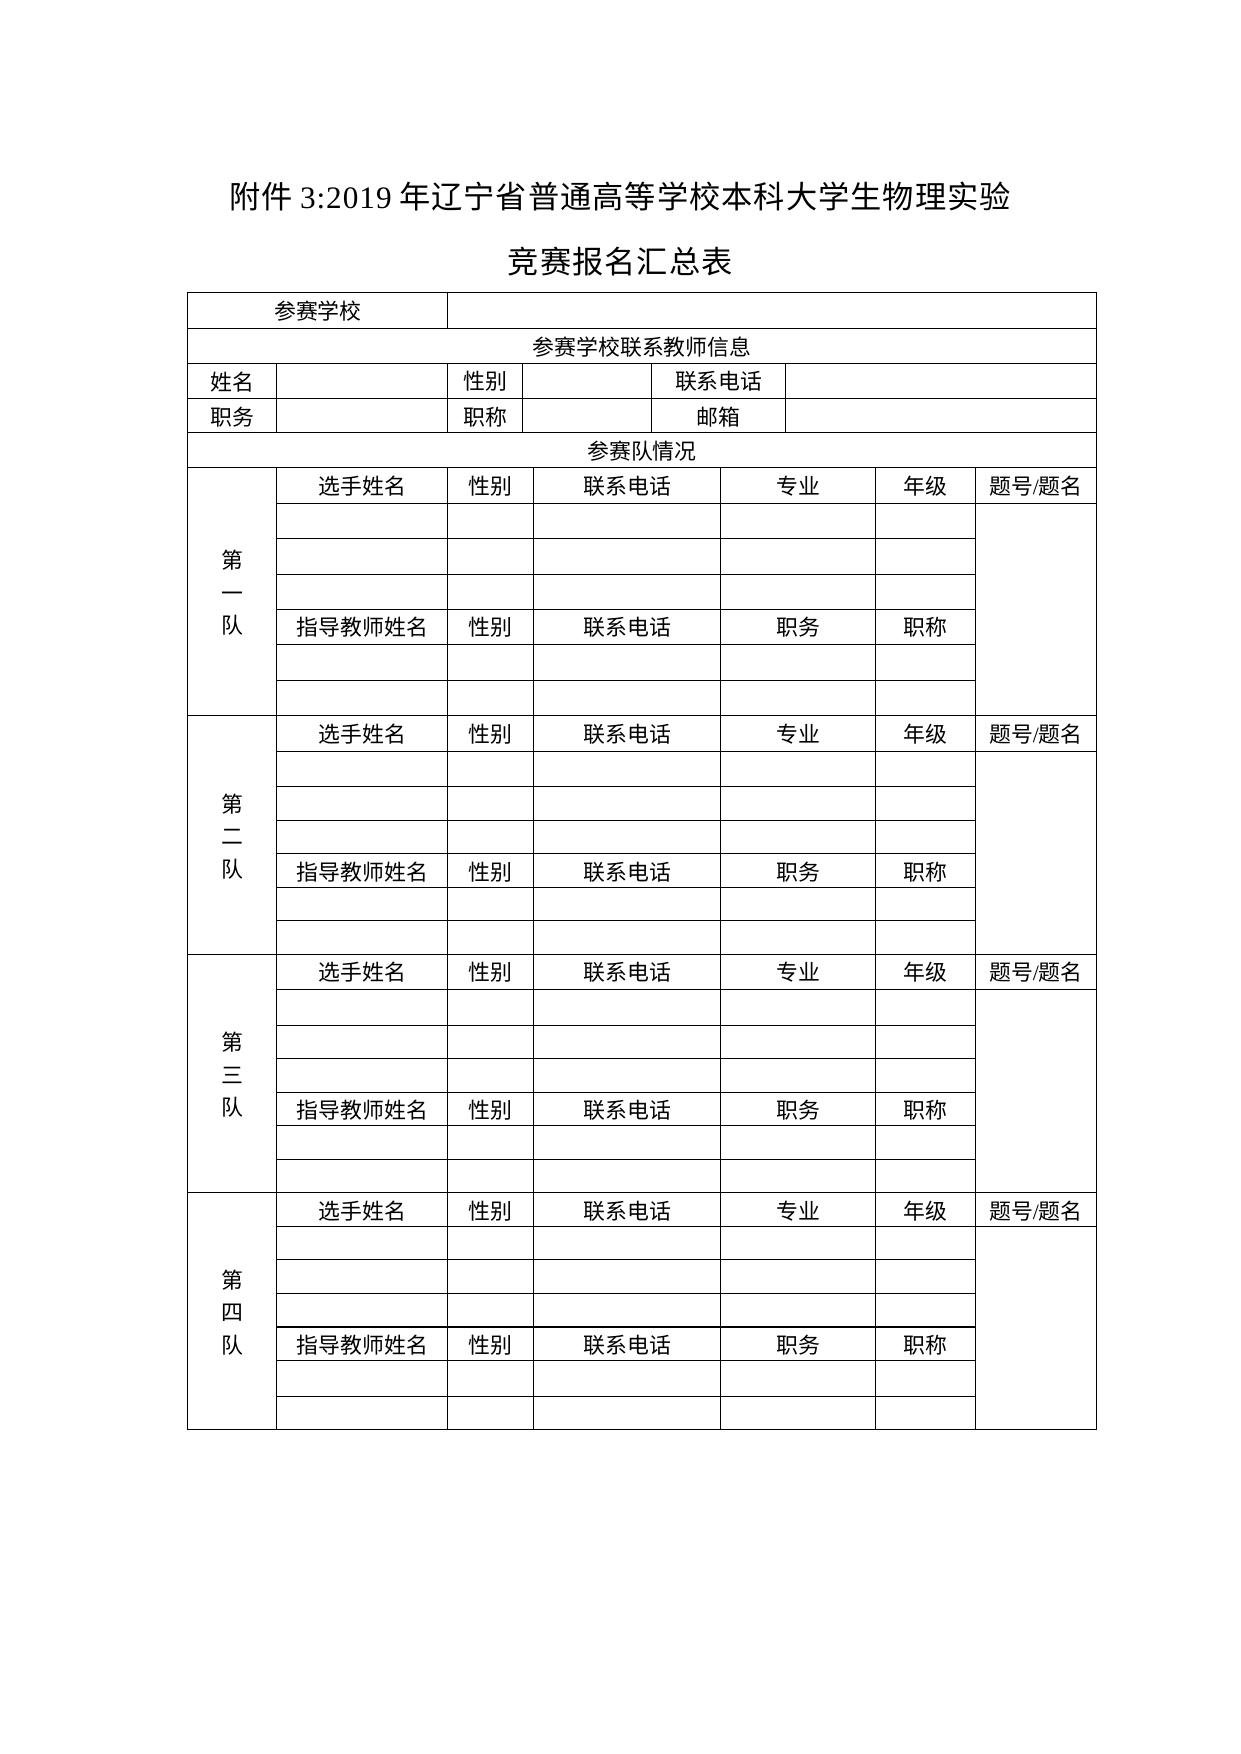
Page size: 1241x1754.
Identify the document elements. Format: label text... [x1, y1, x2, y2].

table_cell [876, 921, 975, 954]
table_cell [448, 821, 533, 853]
table_cell [876, 821, 975, 853]
table_cell [876, 1059, 975, 1092]
table_cell [534, 1227, 720, 1259]
table_cell [534, 575, 720, 609]
table_cell 联系电话 [652, 364, 785, 398]
table_cell 第二队 [188, 716, 276, 954]
table_cell [976, 990, 1096, 1192]
table_cell [876, 1397, 975, 1429]
text 竞赛报名汇总表 [187, 227, 1053, 292]
table_cell [534, 1397, 720, 1429]
table_cell 年级 [876, 468, 975, 503]
table_cell [448, 1397, 533, 1429]
table_cell [534, 645, 720, 680]
table_cell [277, 752, 447, 786]
table_cell [721, 1227, 875, 1259]
table_cell 邮箱 [652, 399, 785, 432]
table_cell [277, 888, 447, 920]
table_cell 指导教师姓名 [277, 1093, 447, 1125]
table_cell 专业 [721, 468, 875, 503]
table_cell [721, 575, 875, 609]
table_cell [534, 752, 720, 786]
table_cell 第 四 队 [188, 1193, 276, 1429]
table_cell [448, 752, 533, 786]
table_cell [876, 681, 975, 715]
table_cell [876, 539, 975, 573]
table_cell 选手姓名 [277, 1193, 447, 1226]
table_cell [721, 1294, 875, 1326]
table_cell [876, 575, 975, 609]
table_cell [976, 752, 1096, 954]
table_cell [523, 399, 651, 432]
table_cell 第三队 [188, 955, 276, 1192]
table_cell [721, 645, 875, 680]
table_cell 职称 [876, 1328, 975, 1360]
table_cell [721, 1260, 875, 1293]
table_cell 性别 [448, 1328, 533, 1360]
table_cell 性别 [448, 854, 533, 887]
table_cell [786, 364, 1096, 398]
table_cell [277, 575, 447, 609]
table_cell [448, 787, 533, 819]
table_cell [448, 504, 533, 538]
table_cell 职称 [876, 610, 975, 644]
table_cell [721, 1397, 875, 1429]
table_cell 指导教师姓名 [277, 1328, 447, 1360]
table_cell 联系电话 [534, 1193, 720, 1226]
table_cell 题号/题名 [976, 716, 1096, 751]
table_cell 专业 [721, 1193, 875, 1226]
table_cell 选手姓名 [277, 468, 447, 503]
table_cell [448, 888, 533, 920]
table_cell [876, 1294, 975, 1326]
table_cell [534, 1126, 720, 1159]
table_cell [721, 752, 875, 786]
table_cell [277, 990, 447, 1024]
table_cell [534, 1361, 720, 1396]
table_cell [448, 1126, 533, 1159]
table_cell 性别 [448, 364, 522, 398]
table_cell [448, 990, 533, 1024]
table_cell 选手姓名 [277, 716, 447, 751]
table_cell [448, 575, 533, 609]
table_cell 职称 [876, 854, 975, 887]
table_cell [277, 399, 447, 432]
table_cell [277, 1160, 447, 1192]
table_cell [721, 1160, 875, 1192]
table_cell [277, 821, 447, 853]
table_cell [277, 1294, 447, 1326]
table_cell 参赛队情况 [188, 433, 1096, 467]
table_cell [277, 1397, 447, 1429]
table_cell [721, 990, 875, 1024]
table_cell [876, 990, 975, 1024]
table_cell 选手姓名 [277, 955, 447, 989]
table_cell 题号/题名 [976, 955, 1096, 989]
table_cell 联系电话 [534, 610, 720, 644]
table_cell [277, 1059, 447, 1092]
table_cell [534, 921, 720, 954]
table_cell [534, 787, 720, 819]
table_cell [448, 1160, 533, 1192]
table_cell [448, 1294, 533, 1326]
table_cell [448, 681, 533, 715]
table_cell [721, 504, 875, 538]
table_cell 专业 [721, 716, 875, 751]
table_cell 联系电话 [534, 716, 720, 751]
table_cell [534, 1160, 720, 1192]
table_cell [277, 1361, 447, 1396]
table_cell 专业 [721, 955, 875, 989]
table_cell 姓名 [188, 364, 276, 398]
table_cell [534, 990, 720, 1024]
table_cell [876, 1026, 975, 1058]
table_cell 联系电话 [534, 854, 720, 887]
table_cell [277, 364, 447, 398]
table_cell [534, 539, 720, 573]
table_cell [448, 921, 533, 954]
table_cell 指导教师姓名 [277, 610, 447, 644]
table_cell 联系电话 [534, 468, 720, 503]
table_cell 性别 [448, 468, 533, 503]
table_cell 职称 [448, 399, 522, 432]
table_cell [876, 1361, 975, 1396]
table_cell [448, 1059, 533, 1092]
table_cell [277, 539, 447, 573]
table_cell [534, 1026, 720, 1058]
table_cell 联系电话 [534, 1093, 720, 1125]
table_cell [534, 888, 720, 920]
table_cell [534, 1294, 720, 1326]
table_cell [876, 645, 975, 680]
table_cell [876, 504, 975, 538]
table_cell 职务 [721, 854, 875, 887]
table_cell [721, 1361, 875, 1396]
table_cell [277, 921, 447, 954]
text 附件3:2019年辽宁省普通高等学校本科大学生物理实验 [187, 162, 1053, 227]
table_cell [721, 921, 875, 954]
table_cell [976, 1227, 1096, 1429]
table_cell [721, 681, 875, 715]
table_cell [876, 1260, 975, 1293]
table_cell 题号/题名 [976, 1193, 1096, 1226]
table_cell 参赛学校联系教师信息 [188, 329, 1096, 363]
table_cell [277, 787, 447, 819]
table_cell [277, 1026, 447, 1058]
table_cell 性别 [448, 716, 533, 751]
table_cell 年级 [876, 955, 975, 989]
table_cell [786, 399, 1096, 432]
table_cell [277, 504, 447, 538]
table_header [448, 293, 1096, 327]
table_cell 职务 [721, 1093, 875, 1125]
table_cell 职务 [721, 610, 875, 644]
table_cell [277, 1126, 447, 1159]
table_cell [448, 1227, 533, 1259]
table_cell 性别 [448, 610, 533, 644]
table_cell [277, 645, 447, 680]
table_cell [534, 821, 720, 853]
table_cell [721, 1026, 875, 1058]
table_cell 职称 [876, 1093, 975, 1125]
table_cell [448, 645, 533, 680]
table_cell 联系电话 [534, 1328, 720, 1360]
table_cell [277, 1260, 447, 1293]
table_cell [523, 364, 651, 398]
table_cell 第一队 [188, 468, 276, 715]
table_cell [448, 1361, 533, 1396]
table_cell [876, 1160, 975, 1192]
table_cell [876, 1227, 975, 1259]
table_cell 职务 [721, 1328, 875, 1360]
table_cell [277, 1227, 447, 1259]
table_cell [534, 681, 720, 715]
table_cell [721, 1126, 875, 1159]
table_cell 性别 [448, 1193, 533, 1226]
table_cell 性别 [448, 1093, 533, 1125]
table_cell [721, 787, 875, 819]
table_cell 指导教师姓名 [277, 854, 447, 887]
table_cell [448, 539, 533, 573]
table_cell [721, 888, 875, 920]
table_cell [876, 752, 975, 786]
table_cell [876, 787, 975, 819]
table_cell [876, 888, 975, 920]
table_cell [448, 1260, 533, 1293]
table_cell [721, 821, 875, 853]
table_cell 性别 [448, 955, 533, 989]
table_cell [876, 1126, 975, 1159]
table_cell [534, 504, 720, 538]
table_cell 联系电话 [534, 955, 720, 989]
table_cell 年级 [876, 716, 975, 751]
table_cell [448, 1026, 533, 1058]
table_header 参赛学校 [188, 293, 447, 327]
table_cell [277, 681, 447, 715]
table_cell 题号/题名 [976, 468, 1096, 503]
table_cell 职务 [188, 399, 276, 432]
table_cell [534, 1059, 720, 1092]
table_cell [976, 504, 1096, 715]
table_cell [534, 1260, 720, 1293]
table_cell 年级 [876, 1193, 975, 1226]
table_cell [721, 539, 875, 573]
table_cell [721, 1059, 875, 1092]
